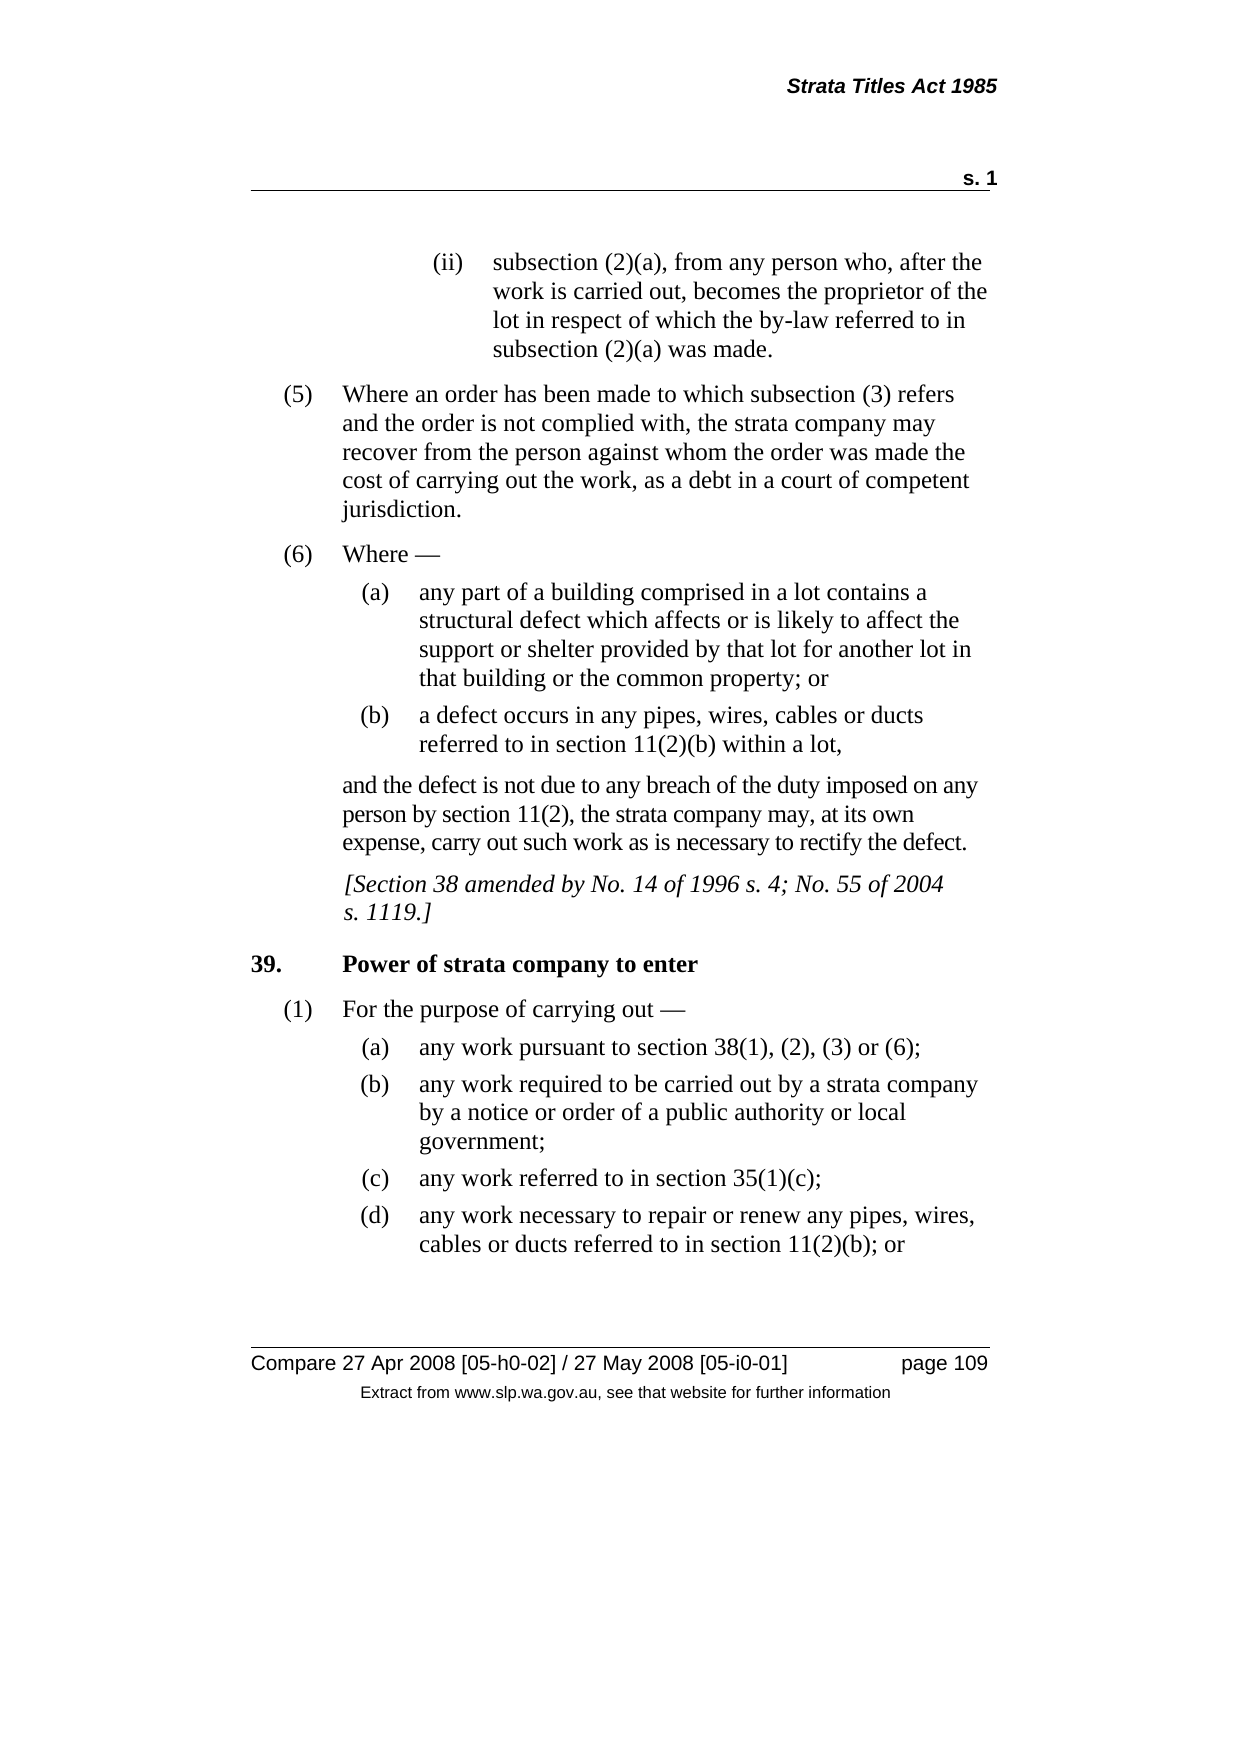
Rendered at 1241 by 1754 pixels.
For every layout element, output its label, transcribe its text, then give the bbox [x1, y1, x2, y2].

text and the defect is not due to any breach of the duty imposed on any person by section 11(2), the strata company may, at its own expense, carry out such work as is necessary to rectify the defect. [251, 770, 990, 856]
text [Section 38 amended by No. 14 of 1996 s. 4; No. 55 of 2004 s. 1119.] [251, 869, 990, 926]
text (5) Where an order has been made to which subsection (3) refers and the order is not complied with, the strata company may recover from the person against whom the order was made the cost of carrying out the work, as a debt in a court of competent jurisdiction. [251, 379, 990, 523]
text (b) a defect occurs in any pipes, wires, cables or ducts referred to in section 11(2)(b) within a lot, [251, 700, 990, 757]
text (6) Where — [251, 539, 990, 568]
text (b) any work required to be carried out by a strata company by a notice or order of a public authority or local government; [251, 1069, 990, 1155]
text (a) any part of a building comprised in a lot contains a structural defect which affects or is likely to affect the support or shelter provided by that lot for another lot in that building or the common property; or [251, 577, 990, 692]
text (ii) subsection (2)(a), from any person who, after the work is carried out, becomes the proprietor of the lot in respect of which the by-law referred to in subsection (2)(a) was made. [251, 247, 990, 362]
text (c) any work referred to in section 35(1)(c); [251, 1163, 990, 1192]
text (d) any work necessary to repair or renew any pipes, wires, cables or ducts referred to in section 11(2)(b); or [251, 1200, 990, 1258]
subtitle 39. Power of strata company to enter [251, 949, 990, 978]
text (a) any work pursuant to section 38(1), (2), (3) or (6); [251, 1032, 990, 1060]
text (1) For the purpose of carrying out — [251, 994, 990, 1023]
